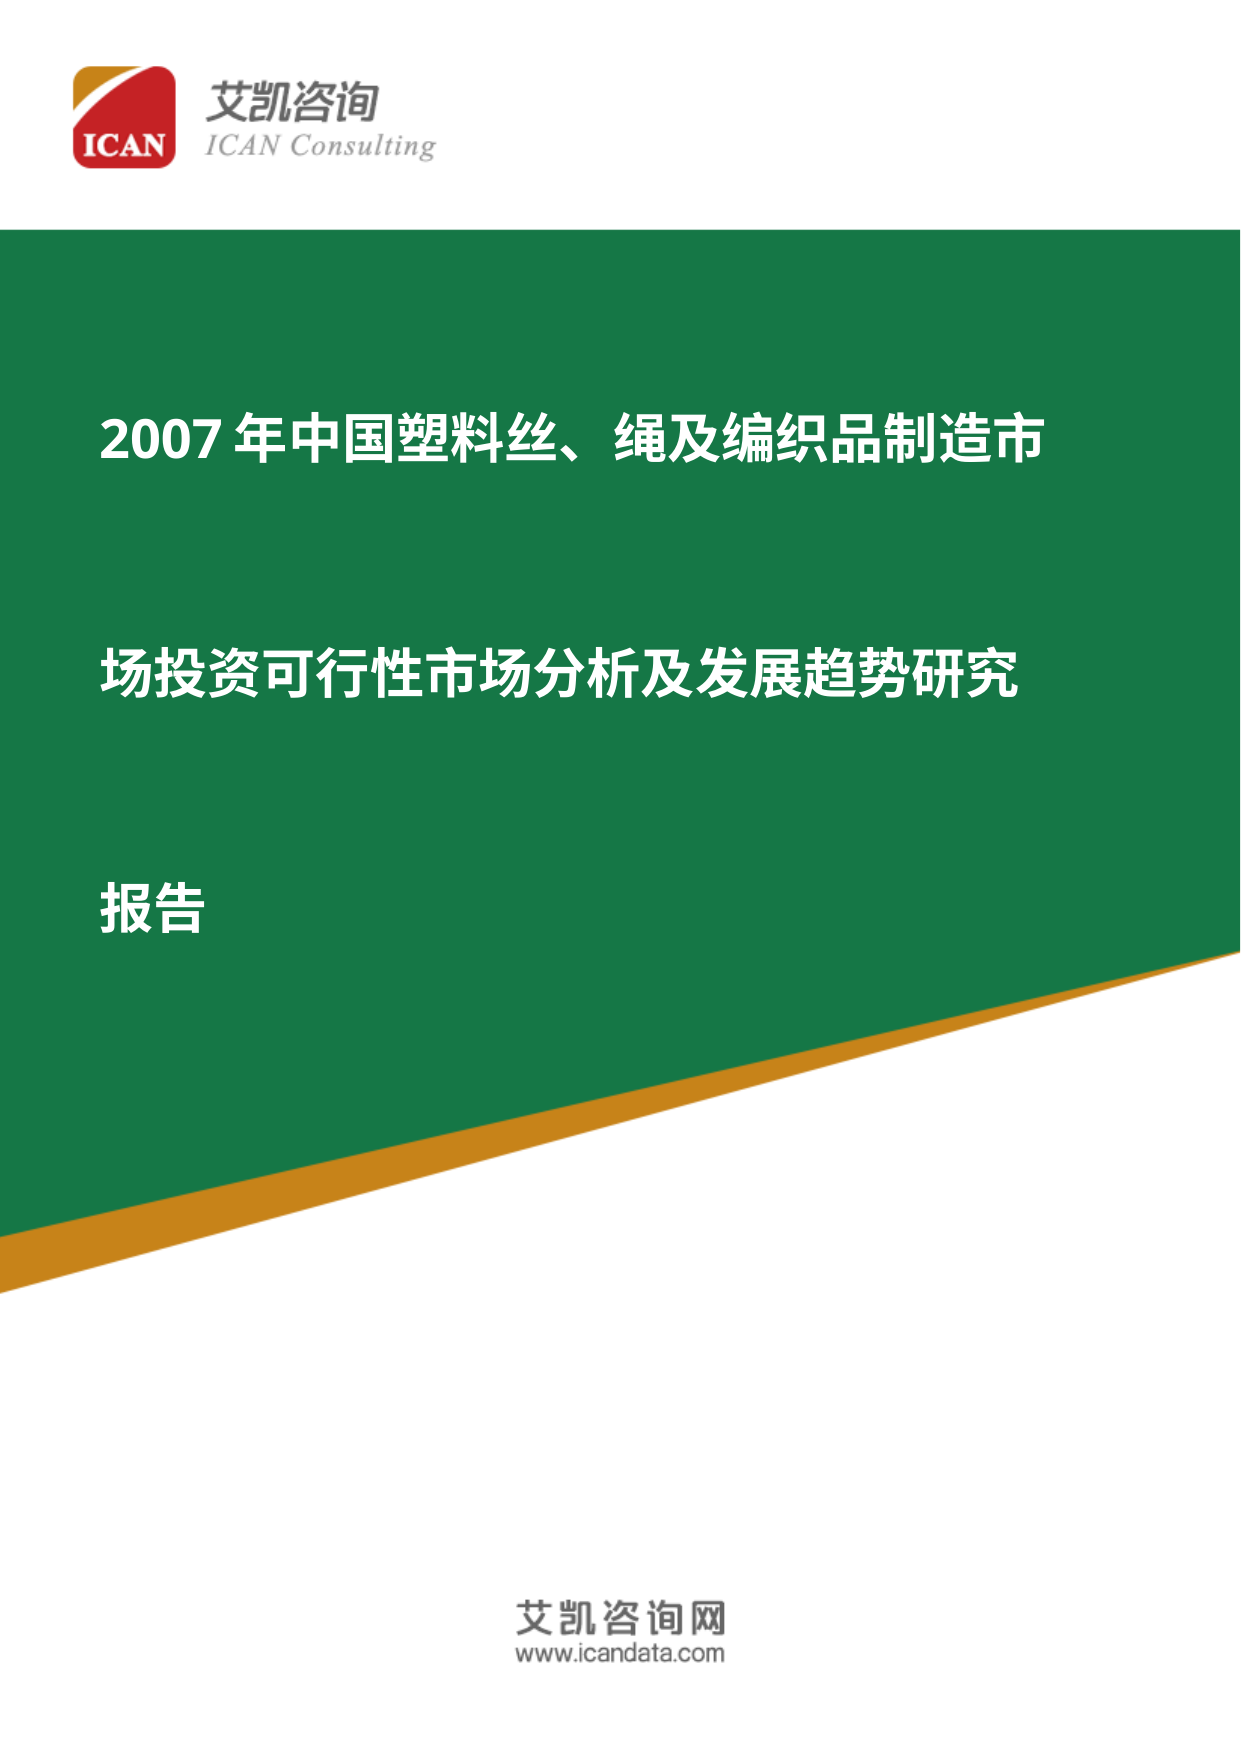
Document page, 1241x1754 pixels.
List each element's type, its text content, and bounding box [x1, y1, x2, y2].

subtitle 2007年中国塑料丝、绳及编织品制造市场投资可行性市场分析及发展趋势研究报告 [99, 386, 1053, 953]
picture [0, 5, 1241, 1754]
